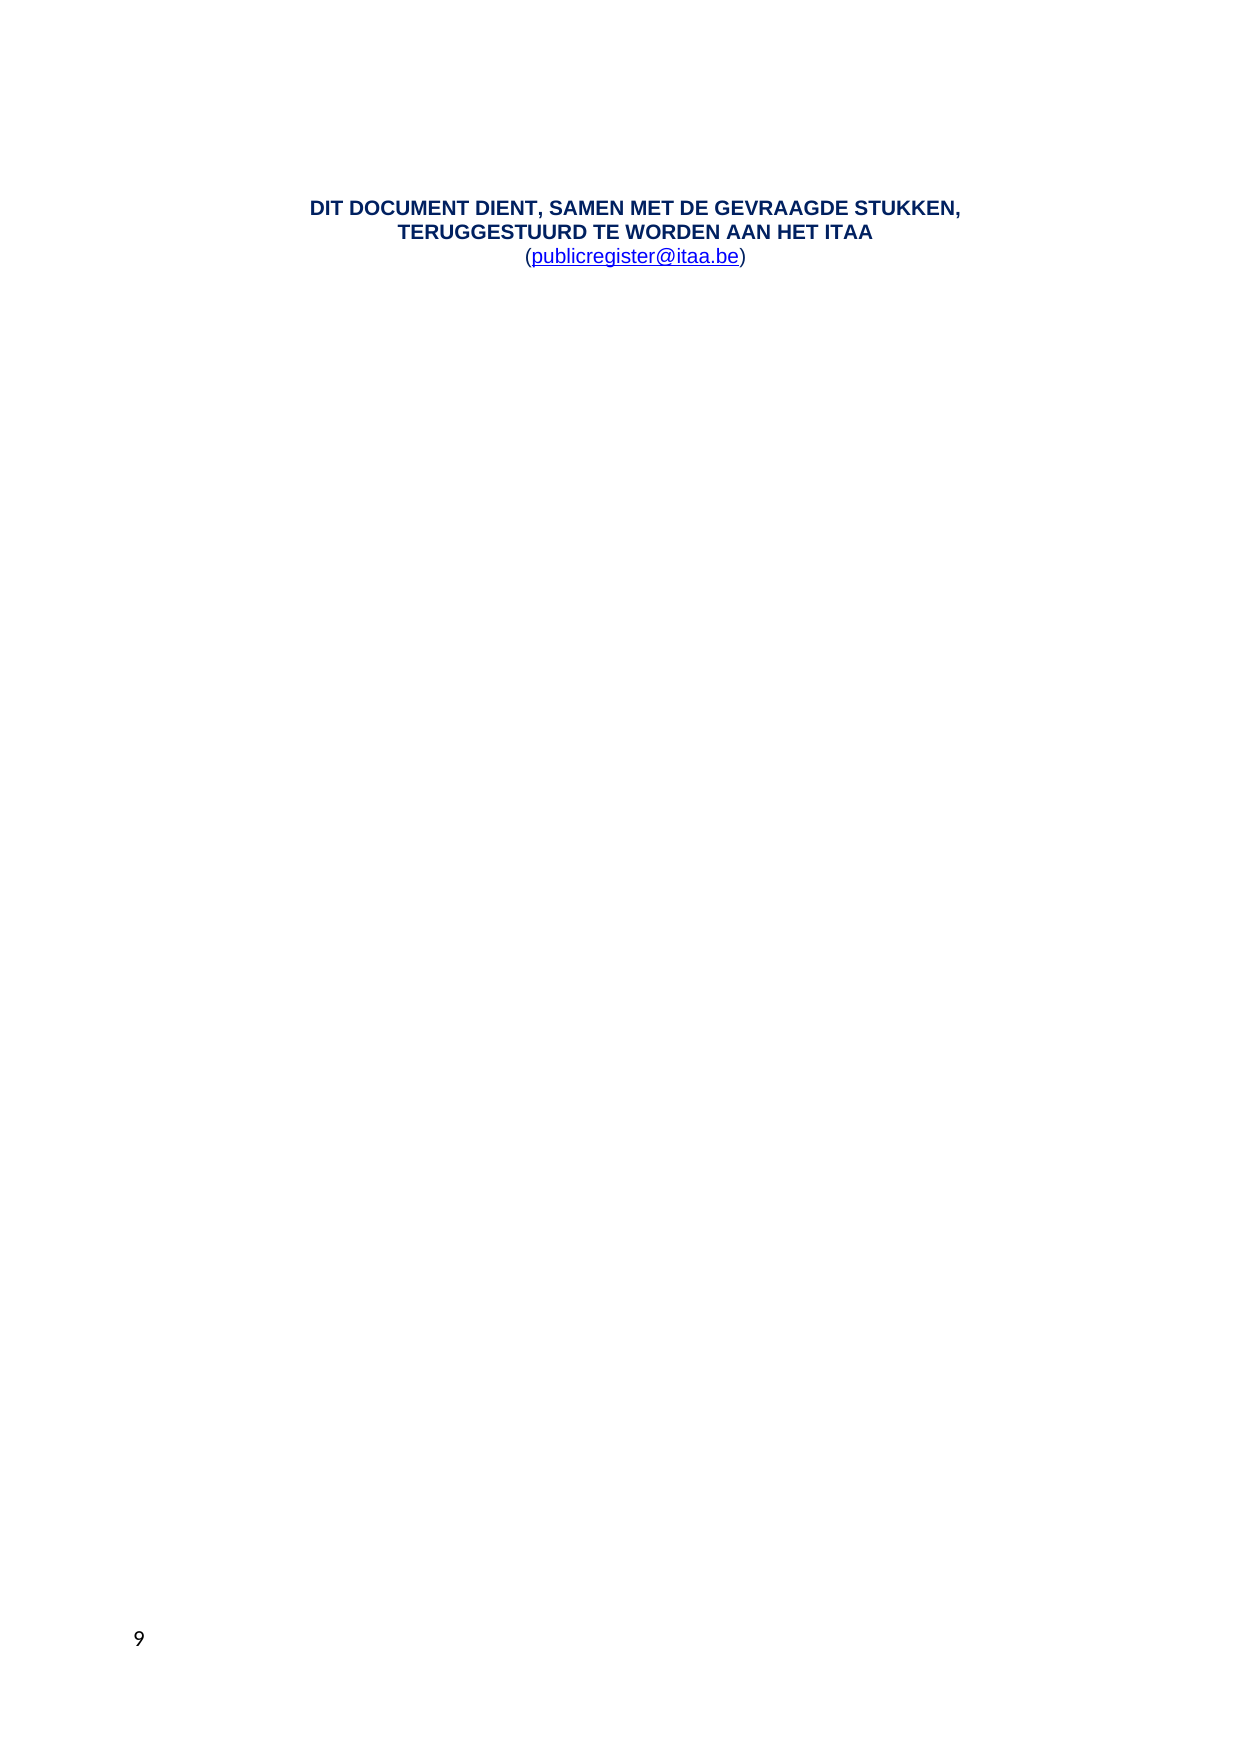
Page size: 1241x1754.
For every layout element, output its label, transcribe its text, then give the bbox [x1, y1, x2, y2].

text DIT DOCUMENT DIENT, SAMEN MET DE GEVRAAGDE STUKKEN, [133, 196, 1138, 220]
text (publicregister@itaa.be) [133, 244, 1138, 268]
text TERUGGESTUURD TE WORDEN AAN HET ITAA [133, 220, 1138, 244]
